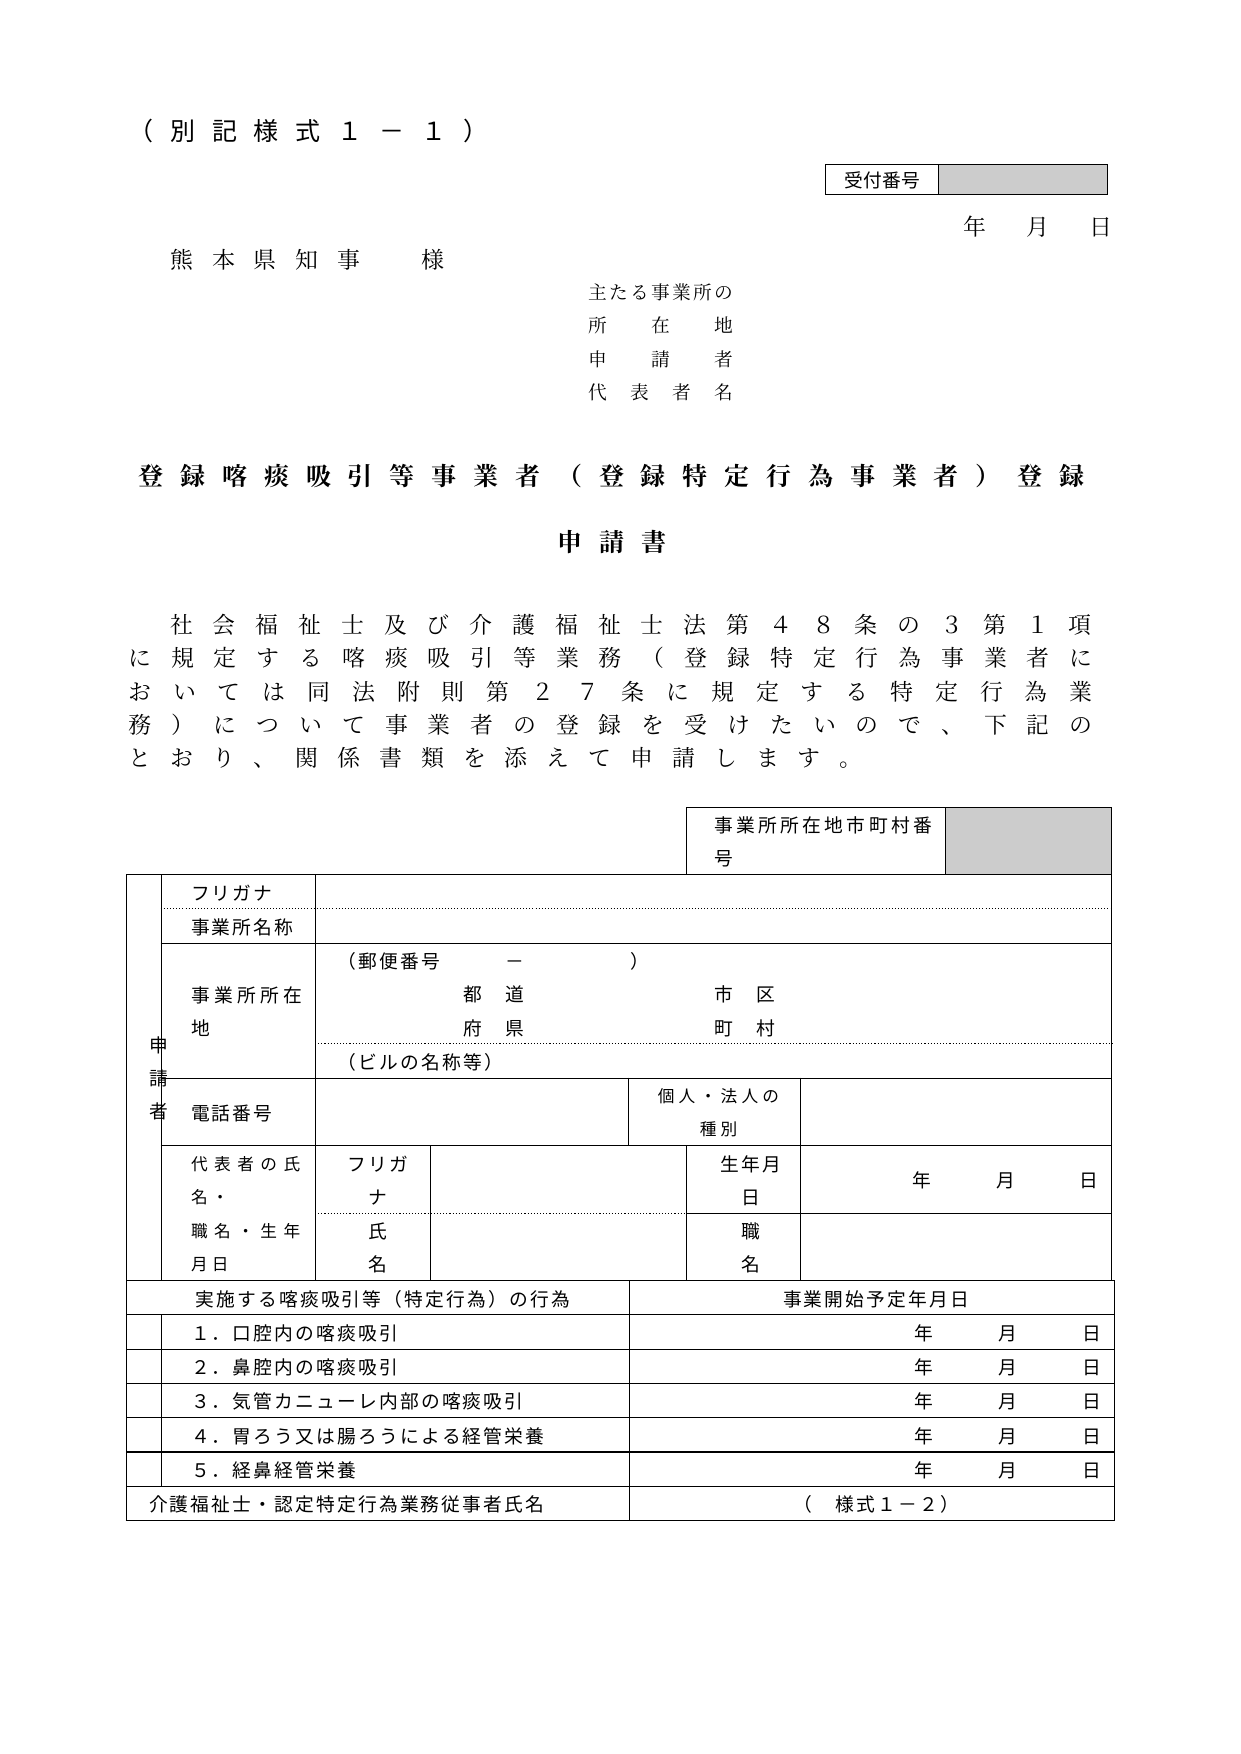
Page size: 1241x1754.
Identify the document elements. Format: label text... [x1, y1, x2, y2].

table_cell [127, 1418, 161, 1451]
table_cell 個人・法人の種別 [629, 1079, 800, 1145]
table_cell 年 月 日 [630, 1453, 1114, 1486]
table_cell [127, 1315, 161, 1349]
table_header 事業所所在地市町村番号 [687, 808, 945, 874]
text 熊本県知事 様 [128, 242, 1112, 275]
text （別記様式１－１） [128, 96, 1112, 162]
table_cell 代表者の氏名・ 職名・生年月日 [162, 1146, 315, 1280]
text 申 請 者 [571, 341, 1112, 374]
table_cell 事業所所在地 [162, 944, 315, 1078]
table_cell [127, 1453, 161, 1486]
text 社会福祉士及び介護福祉士法第４８条の３第１項に規定する喀痰吸引等業務（登録特定行為事業者においては同法附則第２７条に規定する特定行為業務）について事業者の登録を受けたいので、下記のとおり、関係書類を添えて申請します。 [128, 607, 1112, 773]
table_cell ２．鼻腔内の喀痰吸引 [162, 1350, 629, 1383]
table_cell [316, 1079, 628, 1145]
table_cell 年 月 日 [630, 1315, 1114, 1349]
table_cell ４．胃ろう又は腸ろうによる経管栄養 [162, 1418, 629, 1451]
table_cell 実施する喀痰吸引等（特定行為）の行為 [127, 1281, 629, 1314]
table_cell [316, 875, 1111, 908]
table_cell フリガナ [316, 1146, 430, 1213]
table_cell 事業開始予定年月日 [630, 1281, 1114, 1314]
table_cell [431, 1213, 686, 1280]
table_cell 申請者 [127, 875, 161, 1280]
table_cell ５．経鼻経管栄養 [162, 1453, 629, 1486]
table_cell １．口腔内の喀痰吸引 [162, 1315, 629, 1349]
table_cell 年 月 日 [630, 1418, 1114, 1451]
table_cell （ビルの名称等） [316, 1043, 1111, 1078]
text 主たる事業所の [571, 275, 1112, 308]
table_cell [801, 1214, 1111, 1280]
text 登録喀痰吸引等事業者（登録特定行為事業者）登録申請書 [128, 441, 1112, 574]
table_cell [316, 908, 1111, 943]
table_cell 年 月 日 [630, 1350, 1114, 1383]
table_cell [127, 1384, 161, 1417]
text 所 在 地 [571, 308, 1112, 341]
table_cell [431, 1146, 686, 1213]
table_cell 年 月 日 [801, 1146, 1111, 1213]
table_cell 電話番号 [162, 1079, 315, 1145]
table_cell ３．気管カニューレ内部の喀痰吸引 [162, 1384, 629, 1417]
table_cell （ 様式１－２） [630, 1487, 1114, 1520]
table_cell 事業所名称 [162, 908, 315, 943]
text 年 月 日 [128, 208, 1112, 242]
table_header [946, 808, 1111, 874]
table_header 受付番号 [826, 165, 938, 194]
table_cell 生年月日 [687, 1146, 800, 1213]
table_cell （郵便番号 － ） 都 道 市 区 府 県 町 村 [316, 944, 1111, 1043]
table_cell 職 名 [687, 1214, 800, 1280]
table_cell 介護福祉士・認定特定行為業務従事者氏名 [127, 1487, 629, 1520]
table_cell フリガナ [162, 875, 315, 908]
table_cell [801, 1079, 1111, 1145]
text 代 表 者 名 [571, 374, 1112, 408]
table_header [939, 165, 1107, 194]
table_cell 年 月 日 [630, 1384, 1114, 1417]
table_cell [127, 1350, 161, 1383]
table_cell 氏 名 [316, 1213, 430, 1280]
